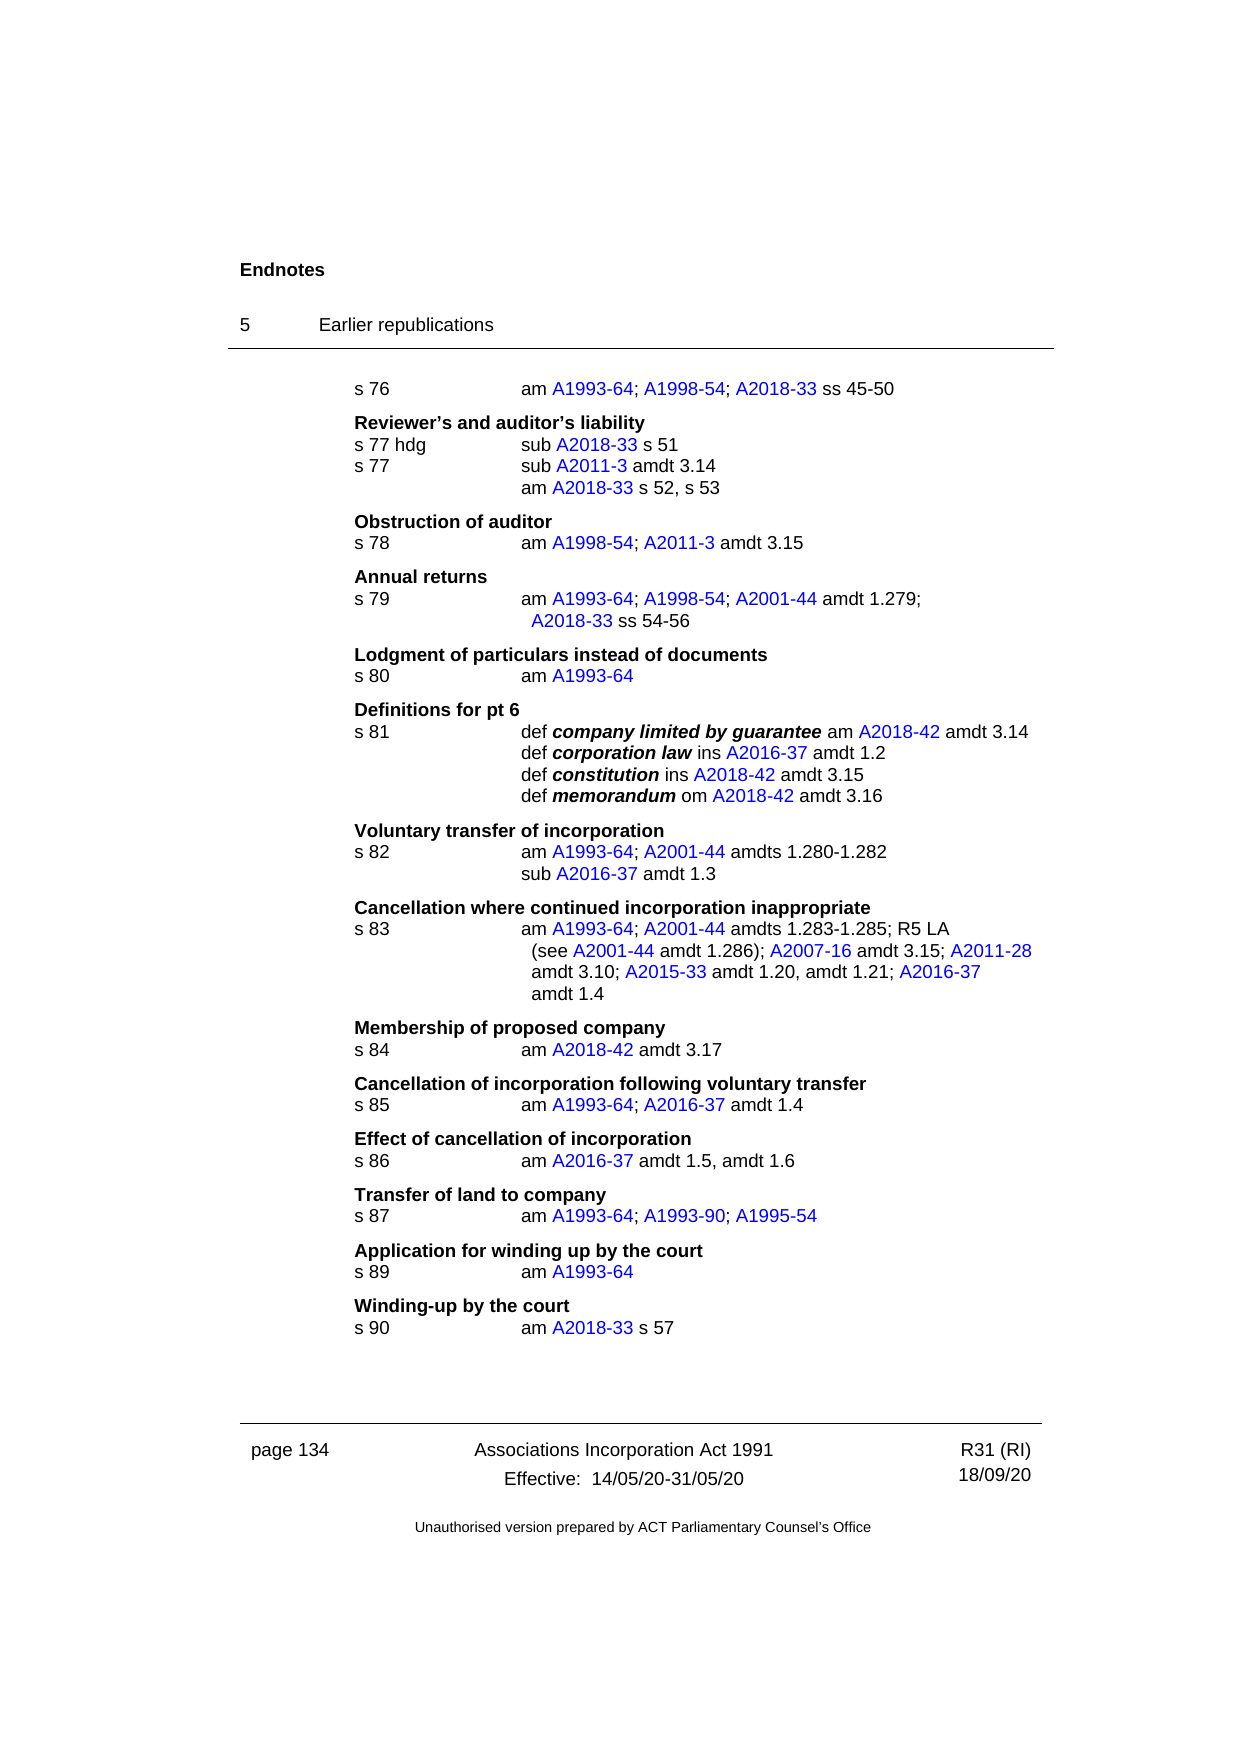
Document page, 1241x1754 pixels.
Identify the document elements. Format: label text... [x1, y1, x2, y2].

text s 86 am A2016-37 amdt 1.5, amdt 1.6 [354, 1150, 1042, 1171]
text Lodgment of particulars instead of documents [354, 643, 1042, 665]
text Definitions for pt 6 [354, 699, 1042, 721]
text s 77 hdg sub A2018-33 s 51 [354, 433, 1042, 455]
text s 78 am A1998-54; A2011-3 amdt 3.15 [354, 532, 1042, 554]
text s 89 am A1993-64 [354, 1261, 1042, 1282]
text Obstruction of auditor [354, 511, 1042, 532]
text Cancellation of incorporation following voluntary transfer [354, 1072, 1042, 1094]
text s 83 am A1993-64; A2001-44 amdts 1.283-1.285; R5 LA (see A2001-44 amdt 1.286); A2007-16 amdt 3.15; A2011-28 amdt 3.10; A2015-33 amdt 1.20, amdt 1.21; A2016-37 amdt 1.4 [354, 918, 1042, 1004]
text def corporation law ins A2016-37 amdt 1.2 [354, 742, 1042, 764]
text s 84 am A2018-42 amdt 3.17 [354, 1038, 1042, 1060]
text s 76 am A1993-64; A1998-54; A2018-33 ss 45-50 [354, 378, 1042, 399]
text sub A2016-37 amdt 1.3 [354, 862, 1042, 884]
text Reviewer’s and auditor’s liability [354, 412, 1042, 433]
text s 80 am A1993-64 [354, 665, 1042, 687]
text Cancellation where continued incorporation inappropriate [354, 897, 1042, 918]
text am A2018-33 s 52, s 53 [354, 477, 1042, 498]
text s 87 am A1993-64; A1993-90; A1995-54 [354, 1205, 1042, 1227]
text s 82 am A1993-64; A2001-44 amdts 1.280-1.282 [354, 841, 1042, 862]
text s 77 sub A2011-3 amdt 3.14 [354, 455, 1042, 477]
text s 79 am A1993-64; A1998-54; A2001-44 amdt 1.279; A2018-33 ss 54-56 [354, 588, 1042, 631]
text Membership of proposed company [354, 1017, 1042, 1038]
text Application for winding up by the court [354, 1239, 1042, 1261]
text Voluntary transfer of incorporation [354, 819, 1042, 841]
text def memorandum om A2018-42 amdt 3.16 [354, 785, 1042, 807]
text Effect of cancellation of incorporation [354, 1128, 1042, 1150]
text Winding-up by the court [354, 1295, 1042, 1317]
text s 85 am A1993-64; A2016-37 amdt 1.4 [354, 1094, 1042, 1116]
text Transfer of land to company [354, 1184, 1042, 1205]
text Annual returns [354, 566, 1042, 588]
text def constitution ins A2018-42 amdt 3.15 [354, 764, 1042, 785]
text s 90 am A2018-33 s 57 [354, 1317, 1042, 1338]
text s 81 def company limited by guarantee am A2018-42 amdt 3.14 [354, 721, 1042, 742]
